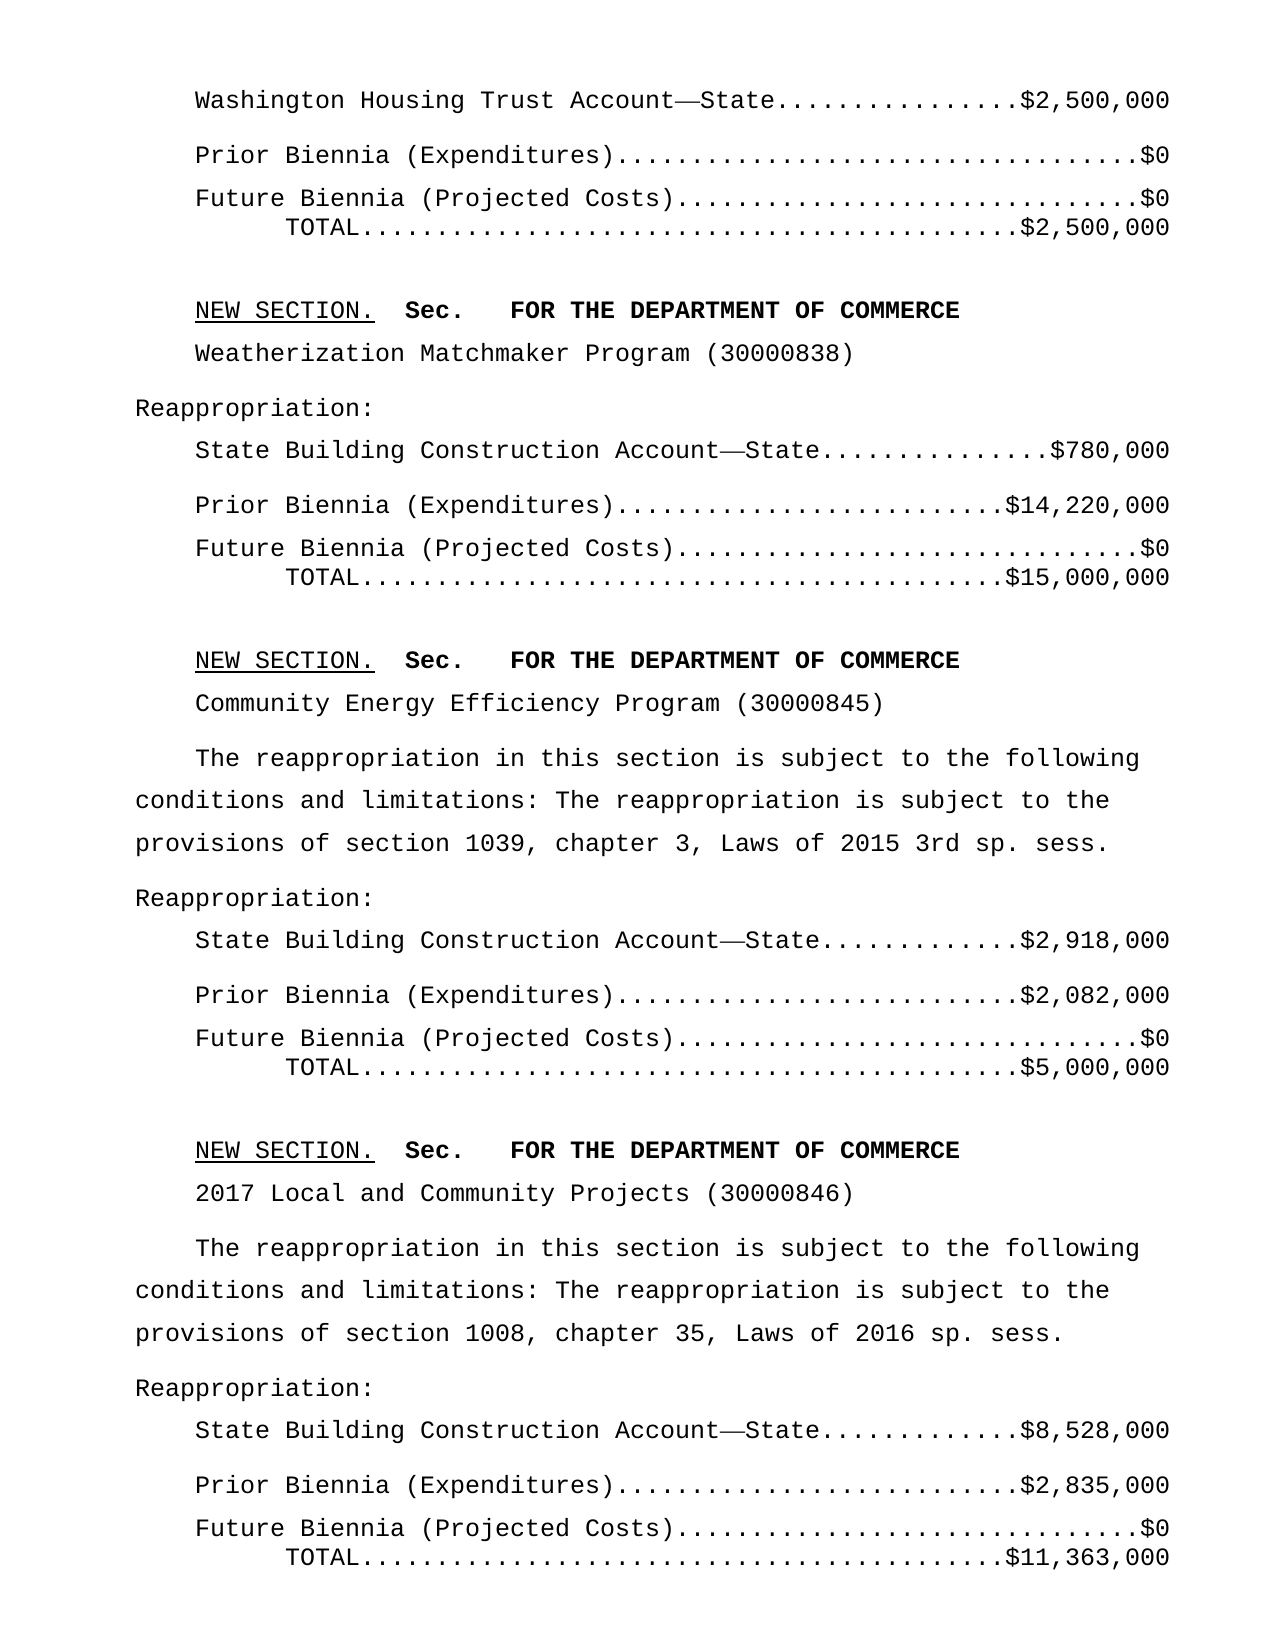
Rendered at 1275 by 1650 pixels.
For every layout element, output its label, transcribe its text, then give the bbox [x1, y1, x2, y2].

text TOTAL $2,500,000 [135, 215, 1170, 243]
text Prior Biennia (Expenditures) $2,835,000 [135, 1460, 1170, 1502]
text State Building Construction Account—State $780,000 [135, 425, 1170, 467]
text Prior Biennia (Expenditures) $14,220,000 [135, 480, 1170, 522]
text Future Biennia (Projected Costs) $0 [135, 522, 1170, 565]
text The reappropriation in this section is subject to the following conditions and limitations: The reappropriation is subject to the provisions of section 1039, chapter 3, Laws of 2015 3rd sp. sess. [135, 732, 1170, 860]
text Reappropriation: [135, 382, 1170, 425]
text State Building Construction Account—State $2,918,000 [135, 915, 1170, 957]
text Prior Biennia (Expenditures) $2,082,000 [135, 970, 1170, 1012]
text Future Biennia (Projected Costs) $0 [135, 172, 1170, 215]
text Community Energy Efficiency Program (30000845) [135, 677, 1170, 720]
text TOTAL $11,363,000 [135, 1545, 1170, 1573]
text Prior Biennia (Expenditures) $0 [135, 130, 1170, 172]
text Weatherization Matchmaker Program (30000838) [135, 327, 1170, 370]
text Reappropriation: [135, 872, 1170, 915]
text 2017 Local and Community Projects (30000846) [135, 1167, 1170, 1210]
text The reappropriation in this section is subject to the following conditions and limitations: The reappropriation is subject to the provisions of section 1008, chapter 35, Laws of 2016 sp. sess. [135, 1222, 1170, 1350]
text NEW SECTION. Sec. FOR THE DEPARTMENT OF COMMERCE [135, 285, 1170, 327]
text Future Biennia (Projected Costs) $0 [135, 1502, 1170, 1545]
text Reappropriation: [135, 1362, 1170, 1405]
text NEW SECTION. Sec. FOR THE DEPARTMENT OF COMMERCE [135, 635, 1170, 677]
text TOTAL $5,000,000 [135, 1055, 1170, 1083]
text TOTAL $15,000,000 [135, 565, 1170, 593]
text Future Biennia (Projected Costs) $0 [135, 1012, 1170, 1055]
text State Building Construction Account—State $8,528,000 [135, 1405, 1170, 1447]
text Washington Housing Trust Account—State $2,500,000 [135, 75, 1170, 117]
text NEW SECTION. Sec. FOR THE DEPARTMENT OF COMMERCE [135, 1125, 1170, 1167]
